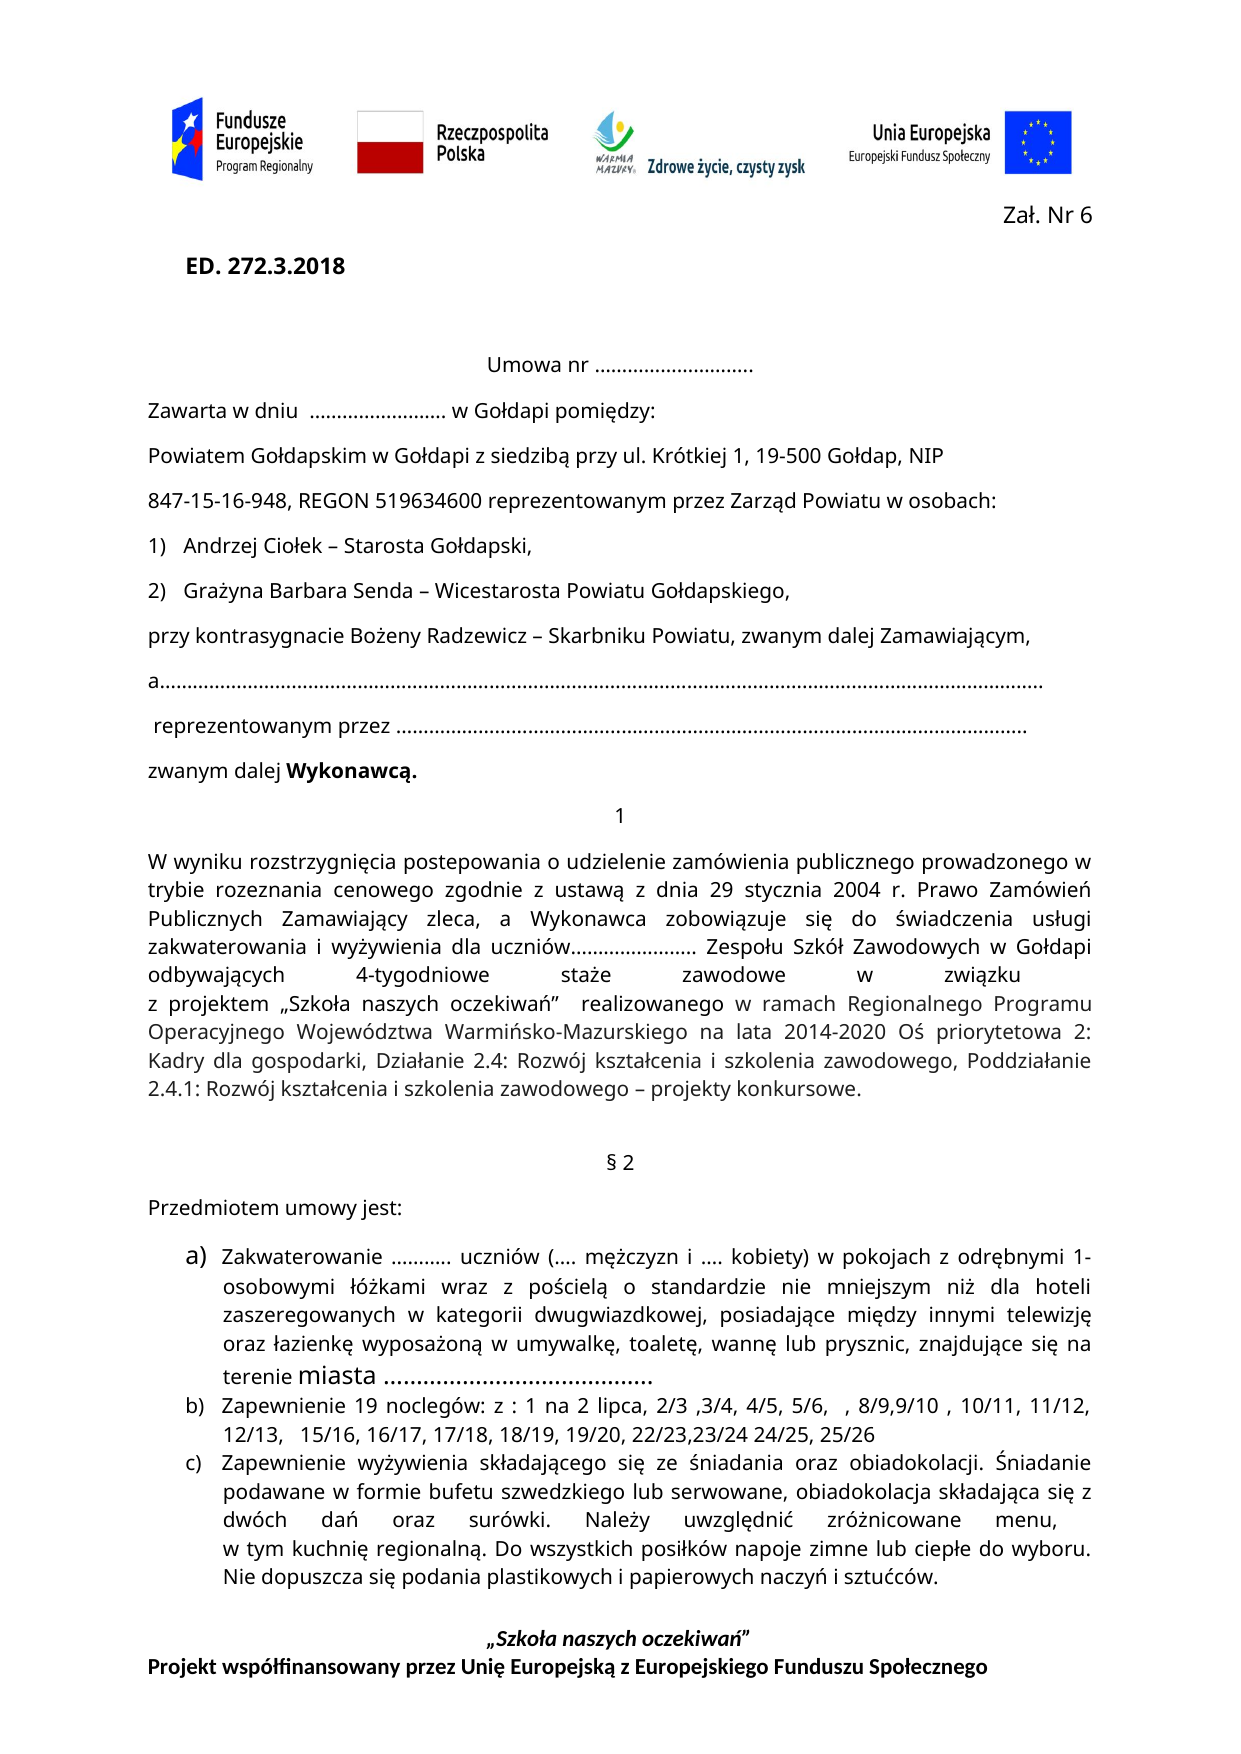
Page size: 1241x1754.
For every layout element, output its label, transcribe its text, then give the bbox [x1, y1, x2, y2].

list Zakwaterowanie ……….. uczniów (…. mężczyzn i …. kobiety) w pokojach z odrębnymi 1-osobowymi łóżkami wraz z pościelą o standardzie nie mniejszym niż dla hoteli zaszeregowanych w kategorii dwugwiazdkowej, posiadające między innymi telewizję oraz łazienkę wyposażoną w umywalkę, toaletę, wannę lub prysznic, znajdujące się na terenie miasta ………………………………….. [185, 1238, 1093, 1391]
text ED. 272.3.2018 [185, 250, 1093, 281]
text a…………………………………………………………………………………………………………………………………………….. [148, 666, 1093, 695]
text Powiatem Gołdapskim w Gołdapi z siedzibą przy ul. Krótkiej 1, 19-500 Gołdap, NIP [148, 441, 1093, 469]
text Zawarta w dniu ……………………. w Gołdapi pomiędzy: [148, 396, 1093, 424]
text 1) Andrzej Ciołek – Starosta Gołdapski, [148, 531, 1093, 559]
text 2) Grażyna Barbara Senda – Wicestarosta Powiatu Gołdapskiego, [148, 576, 1093, 604]
text Umowa nr ……………………….. [148, 351, 1093, 379]
text 847-15-16-948, REGON 519634600 reprezentowanym przez Zarząd Powiatu w osobach: [148, 486, 1093, 514]
list Zapewnienie wyżywienia składającego się ze śniadania oraz obiadokolacji. Śniadanie podawane w formie bufetu szwedzkiego lub serwowane, obiadokolacja składająca się z dwóch dań oraz surówki. Należy uwzględnić zróżnicowane menu, w tym kuchnię regionalną. Do wszystkich posiłków napoje zimne lub ciepłe do wyboru. Nie dopuszcza się podania plastikowych i papierowych naczyń i sztućców. [185, 1448, 1093, 1591]
text reprezentowanym przez …………………………………..……………………………………………………………….. [148, 711, 1093, 740]
text Przedmiotem umowy jest: [148, 1193, 1093, 1221]
text przy kontrasygnacie Bożeny Radzewicz – Skarbniku Powiatu, zwanym dalej Zamawiającym, [148, 621, 1093, 650]
text § 2 [148, 1148, 1093, 1176]
text Zał. Nr 6 [185, 200, 1093, 231]
picture [147, 73, 1093, 200]
text 1 [148, 802, 1093, 830]
text zwanym dalej Wykonawcą. [148, 757, 1093, 785]
text W wyniku rozstrzygnięcia postepowania o udzielenie zamówienia publicznego prowadzonego w trybie rozeznania cenowego zgodnie z ustawą z dnia 29 stycznia 2004 r. Prawo Zamówień Publicznych Zamawiający zleca, a Wykonawca zobowiązuje się do świadczenia usługi zakwaterowania i wyżywienia dla uczniów………………….. Zespołu Szkół Zawodowych w Gołdapi odbywających 4-tygodniowe staże zawodowe w związku z projektem „Szkoła naszych oczekiwań” realizowanego w ramach Regionalnego Programu Operacyjnego Województwa Warmińsko-Mazurskiego na lata 2014-2020 Oś priorytetowa 2: Kadry dla gospodarki, Działanie 2.4: Rozwój kształcenia i szkolenia zawodowego, Poddziałanie 2.4.1: Rozwój kształcenia i szkolenia zawodowego – projekty konkursowe. [148, 847, 1093, 1103]
list Zapewnienie 19 noclegów: z : 1 na 2 lipca, 2/3 ,3/4, 4/5, 5/6, , 8/9,9/10 , 10/11, 11/12, 12/13, 15/16, 16/17, 17/18, 18/19, 19/20, 22/23,23/24 24/25, 25/26 [185, 1391, 1093, 1448]
